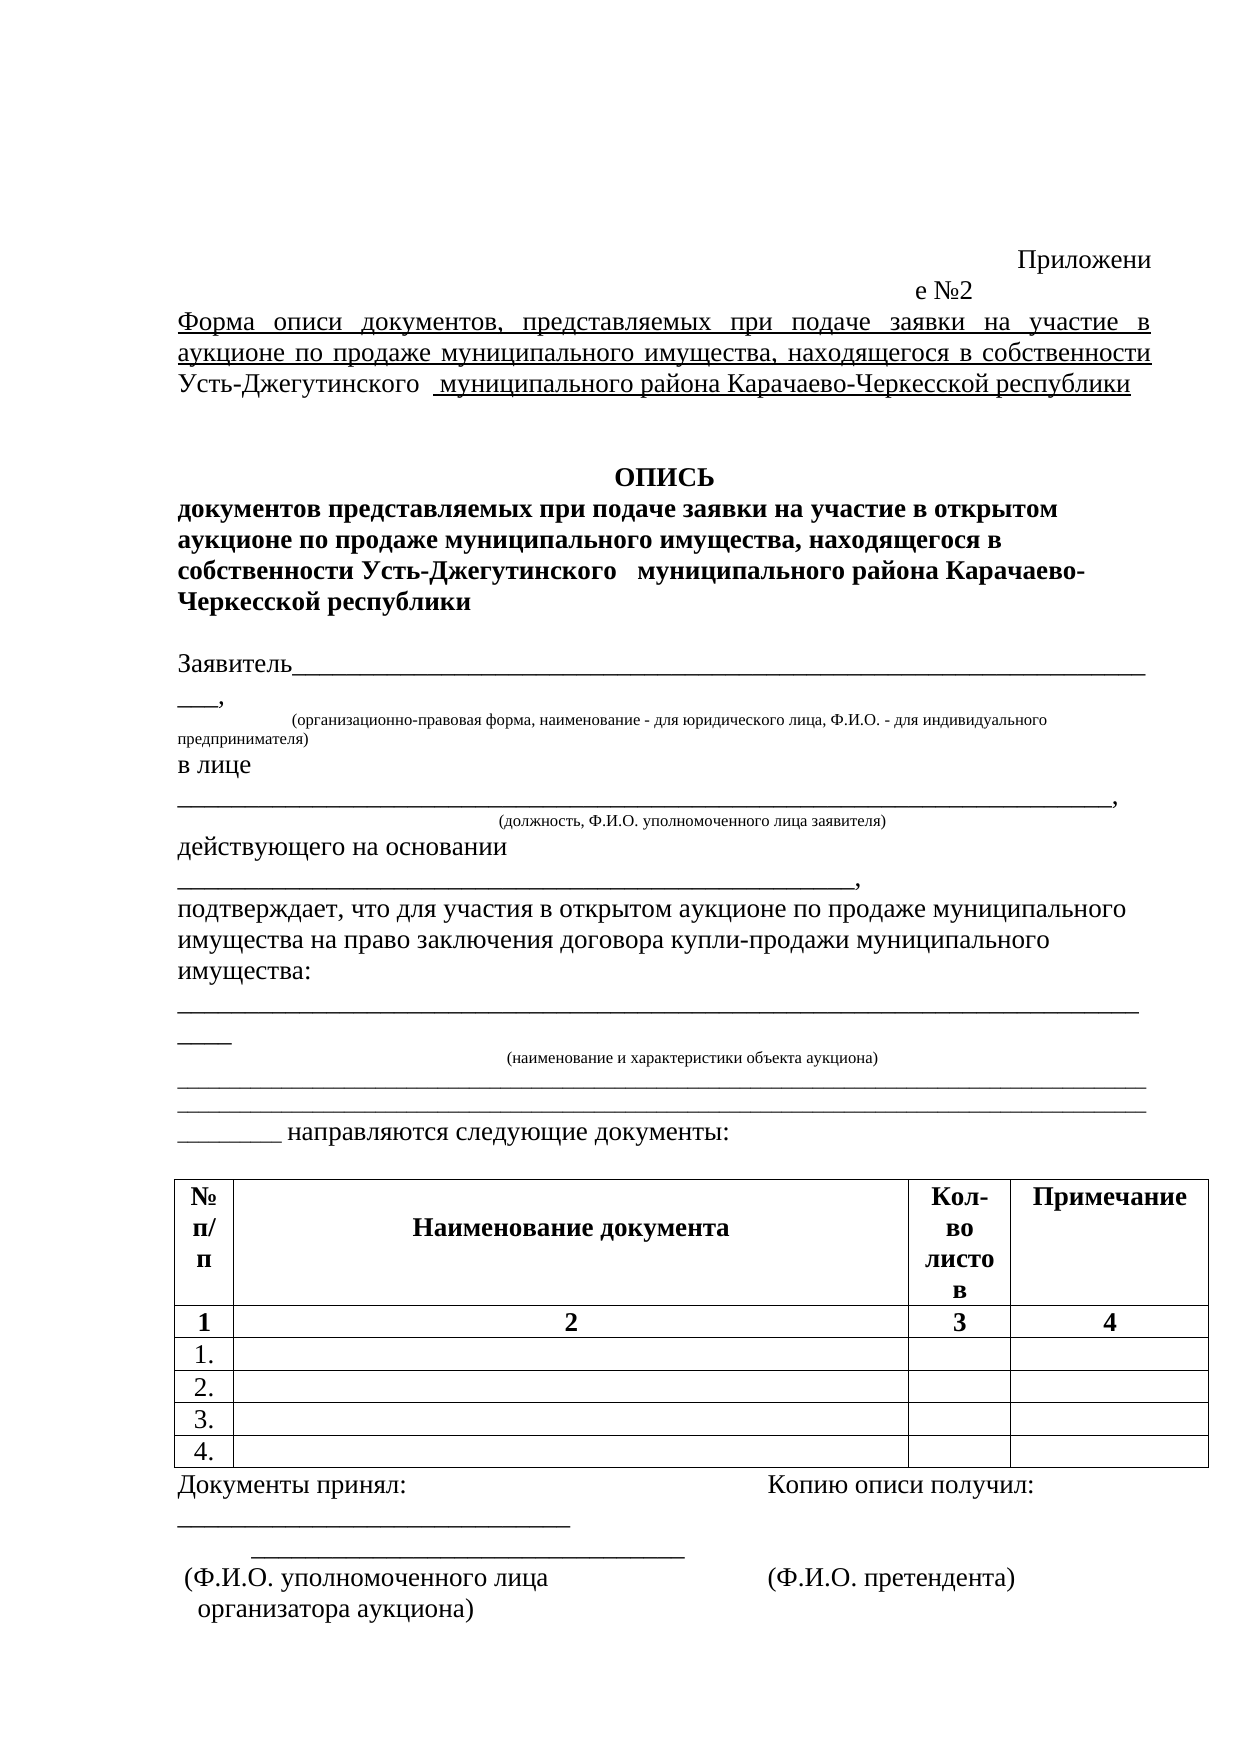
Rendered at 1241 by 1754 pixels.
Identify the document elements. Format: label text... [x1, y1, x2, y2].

table_cell [234, 1338, 908, 1370]
table_cell 4. [175, 1436, 233, 1467]
table_header Наименование документа [234, 1180, 908, 1305]
text в лице _____________________________________________________________________, [177, 748, 1152, 811]
text (должность, Ф.И.О. уполномоченного лица заявителя) [177, 811, 1152, 830]
table_cell [234, 1371, 908, 1402]
table_cell [1011, 1338, 1208, 1370]
table_cell [909, 1403, 1010, 1434]
text документов представляемых при подаче заявки на участие в открытом аукционе по продаже муниципального имущества, находящегося в собственности Усть-Джегутинского муниципального района Карачаево-Черкесской республики [177, 492, 1152, 616]
table_cell 1. [175, 1338, 233, 1370]
table_cell [909, 1436, 1010, 1467]
text подтверждает, что для участия в открытом аукционе по продаже муниципального имущества на право заключения договора купли-продажи муниципального имущества: ___________________________________________________________________________ [177, 892, 1152, 1048]
table_cell 2. [175, 1371, 233, 1402]
table_cell [909, 1371, 1010, 1402]
table_cell 3. [175, 1403, 233, 1434]
title ОПИСЬ [177, 461, 1152, 492]
text организатора аукциона) [177, 1592, 1152, 1623]
text Приложение №2 [915, 243, 1152, 305]
table_cell [1011, 1436, 1208, 1467]
table_cell 1 [175, 1306, 233, 1337]
table_cell [234, 1403, 908, 1434]
table_cell [1011, 1371, 1208, 1402]
text _____________________________ ________________________________ [177, 1499, 1152, 1561]
text ____________________________________________________________________________________________________________________________________________________________________________________________________ направляются следующие документы: [177, 1067, 1152, 1146]
text Форма описи документов, представляемых при подаче заявки на участие в аукционе по продаже муниципального имущества, находящегося в собственности Усть-Джегутинского муниципального района Карачаево-Черкесской республики [177, 364, 1152, 398]
table_cell [1011, 1403, 1208, 1434]
table_cell 4 [1011, 1306, 1208, 1337]
table_header Примечание [1011, 1180, 1208, 1305]
table_cell 2 [234, 1306, 908, 1337]
table_header № п/п [175, 1180, 233, 1305]
text (организационно-правовая форма, наименование - для юридического лица, Ф.И.О. - для индивидуального предпринимателя) [177, 710, 1152, 748]
table_cell 3 [909, 1306, 1010, 1337]
text Документы принял: Копию описи получил: [177, 1468, 1152, 1499]
text (Ф.И.О. уполномоченного лица (Ф.И.О. претендента) [177, 1561, 1152, 1592]
table_header Кол-во листов [909, 1180, 1010, 1305]
text Заявитель__________________________________________________________________, [177, 648, 1152, 710]
table_cell [909, 1338, 1010, 1370]
text Форма описи документов, представляемых при подаче заявки на участие в аукционе по продаже муниципального имущества, находящегося в собственности Усть-Джегутинского муниципального района Карачаево-Черкесской республики [177, 305, 1152, 363]
table_cell [234, 1436, 908, 1467]
text (наименование и характеристики объекта аукциона) [177, 1048, 1152, 1067]
text действующего на основании __________________________________________________, [177, 830, 1152, 892]
